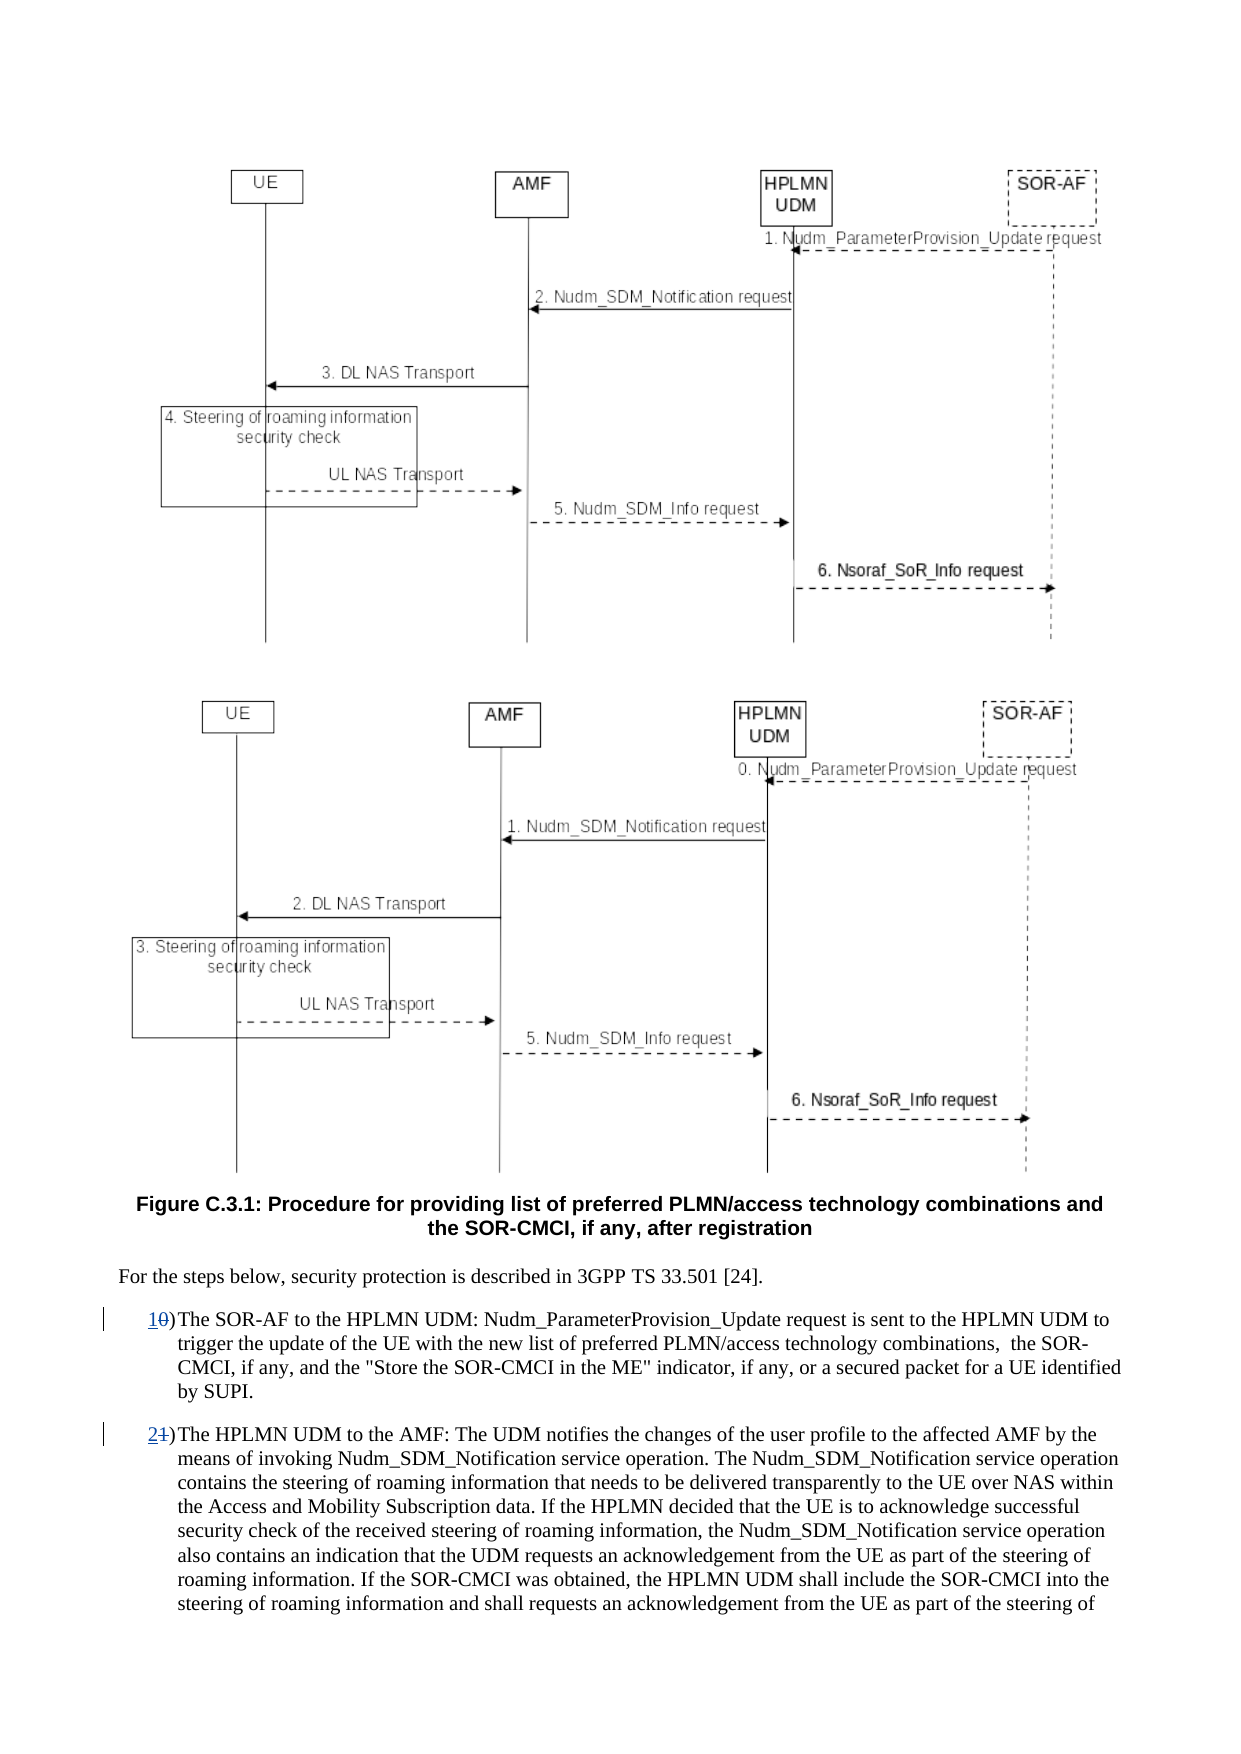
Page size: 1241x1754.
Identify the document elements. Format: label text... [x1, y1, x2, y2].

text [148, 1422, 1122, 1615]
text ) The SOR-AF to the HPLMN UDM: Nudm_ParameterProvision_Update request is sent to the HPLMN UDM to trigger the update of the UE with the new list of preferred PLMN/access technology combinations, the SOR-CMCI, if any, and the "Store the SOR-CMCI in the ME" indicator, if any, or a secured packet for a UE identified by SUPI. [148, 1307, 1122, 1403]
text For the steps below, security protection is described in 3GPP TS 33.501 [24]. [118, 1264, 1122, 1288]
text Figure C.3.1: Procedure for providing list of preferred PLMN/access technology combinations and the SOR-CMCI, if any, after registration [118, 679, 1122, 1239]
